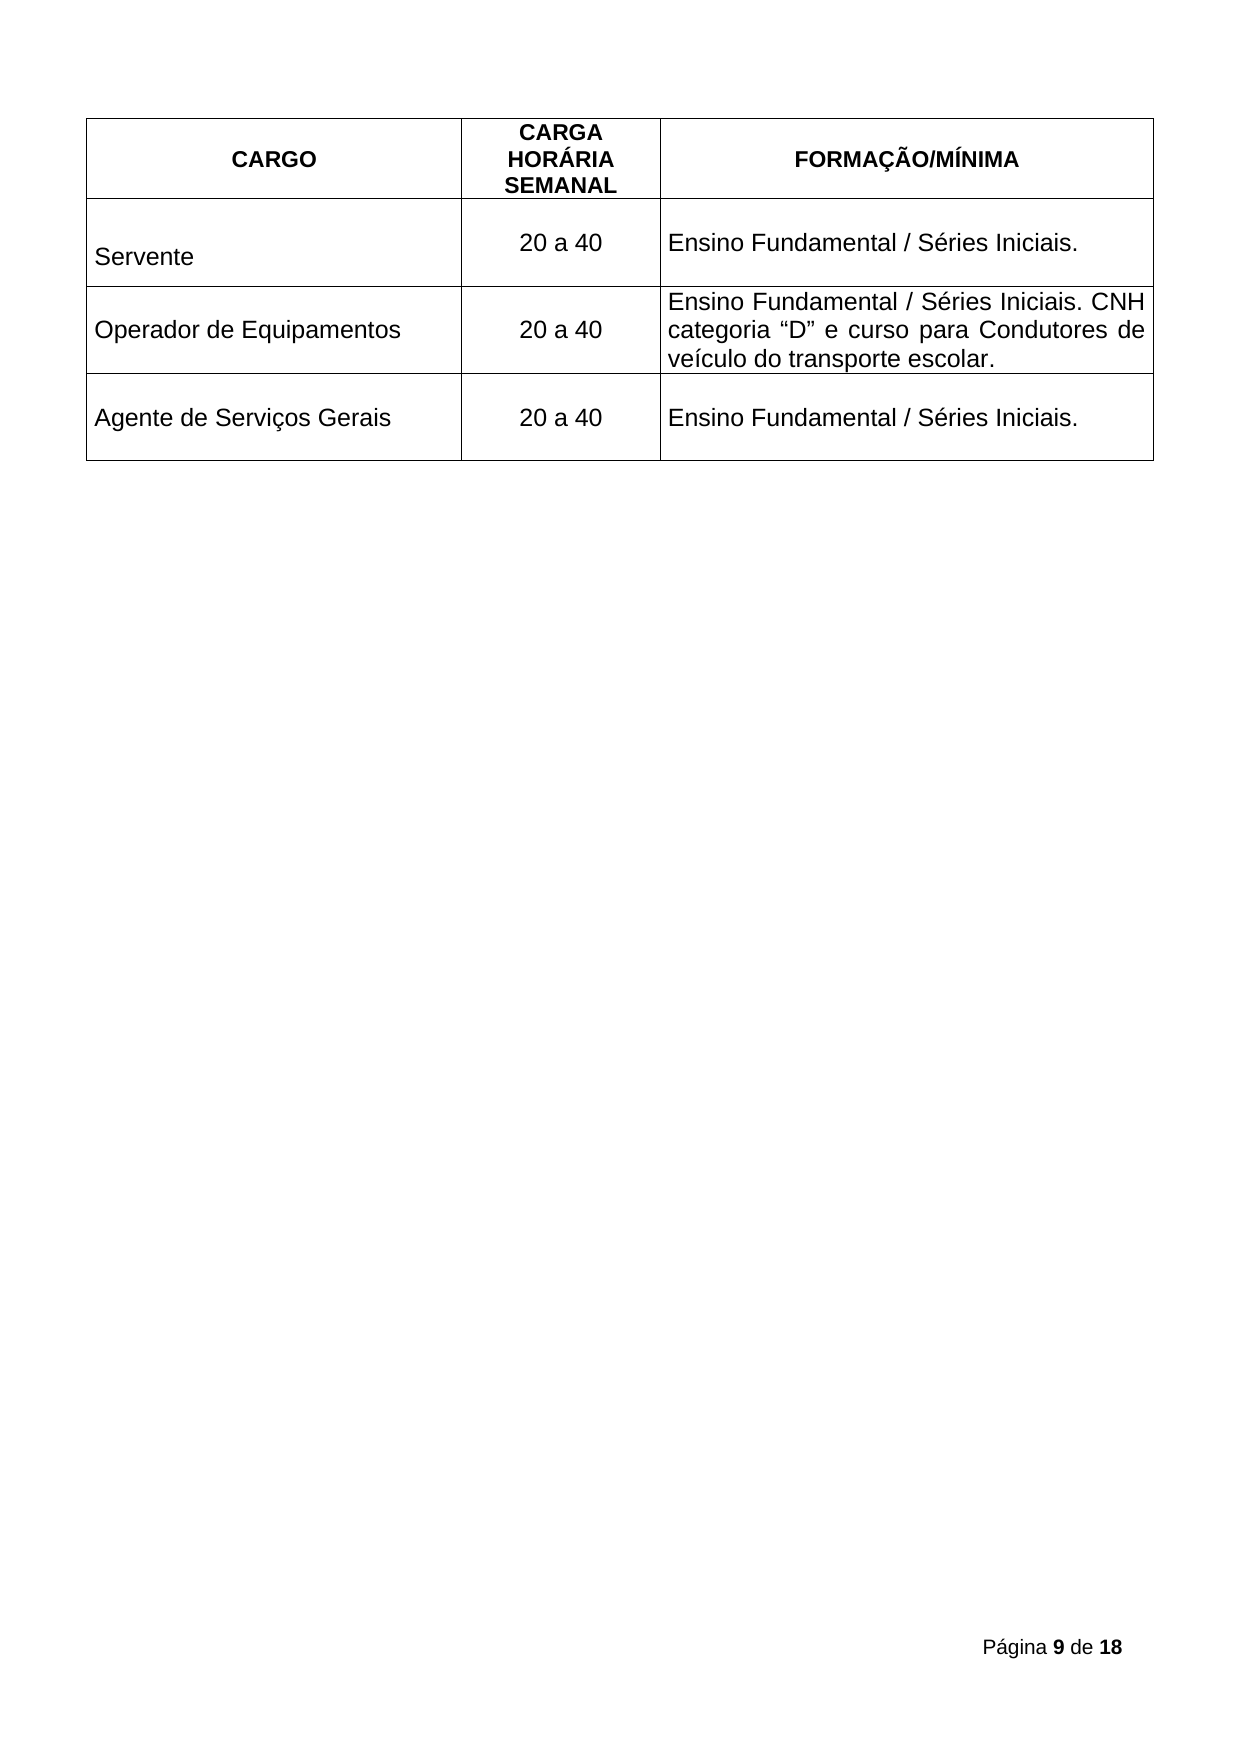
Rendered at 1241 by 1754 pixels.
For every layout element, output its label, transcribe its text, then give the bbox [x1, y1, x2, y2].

table_cell Ensino Fundamental / Séries Iniciais. [661, 199, 1153, 286]
table_cell 20 a 40 [462, 287, 660, 373]
table_cell Servente [87, 199, 461, 286]
table_cell Ensino Fundamental / Séries Iniciais. [661, 374, 1153, 460]
table_cell Operador de Equipamentos [87, 287, 461, 373]
table_cell 20 a 40 [462, 199, 660, 286]
table_header CARGA HORÁRIA SEMANAL [462, 119, 660, 198]
table_cell Agente de Serviços Gerais [87, 374, 461, 460]
table_cell Ensino Fundamental / Séries Iniciais. CNH categoria “D” e curso para Condutores de veículo do transporte escolar. [661, 287, 1153, 373]
table_header CARGO [87, 119, 461, 198]
table_header FORMAÇÃO/MÍNIMA [661, 119, 1153, 198]
table_cell 20 a 40 [462, 374, 660, 460]
